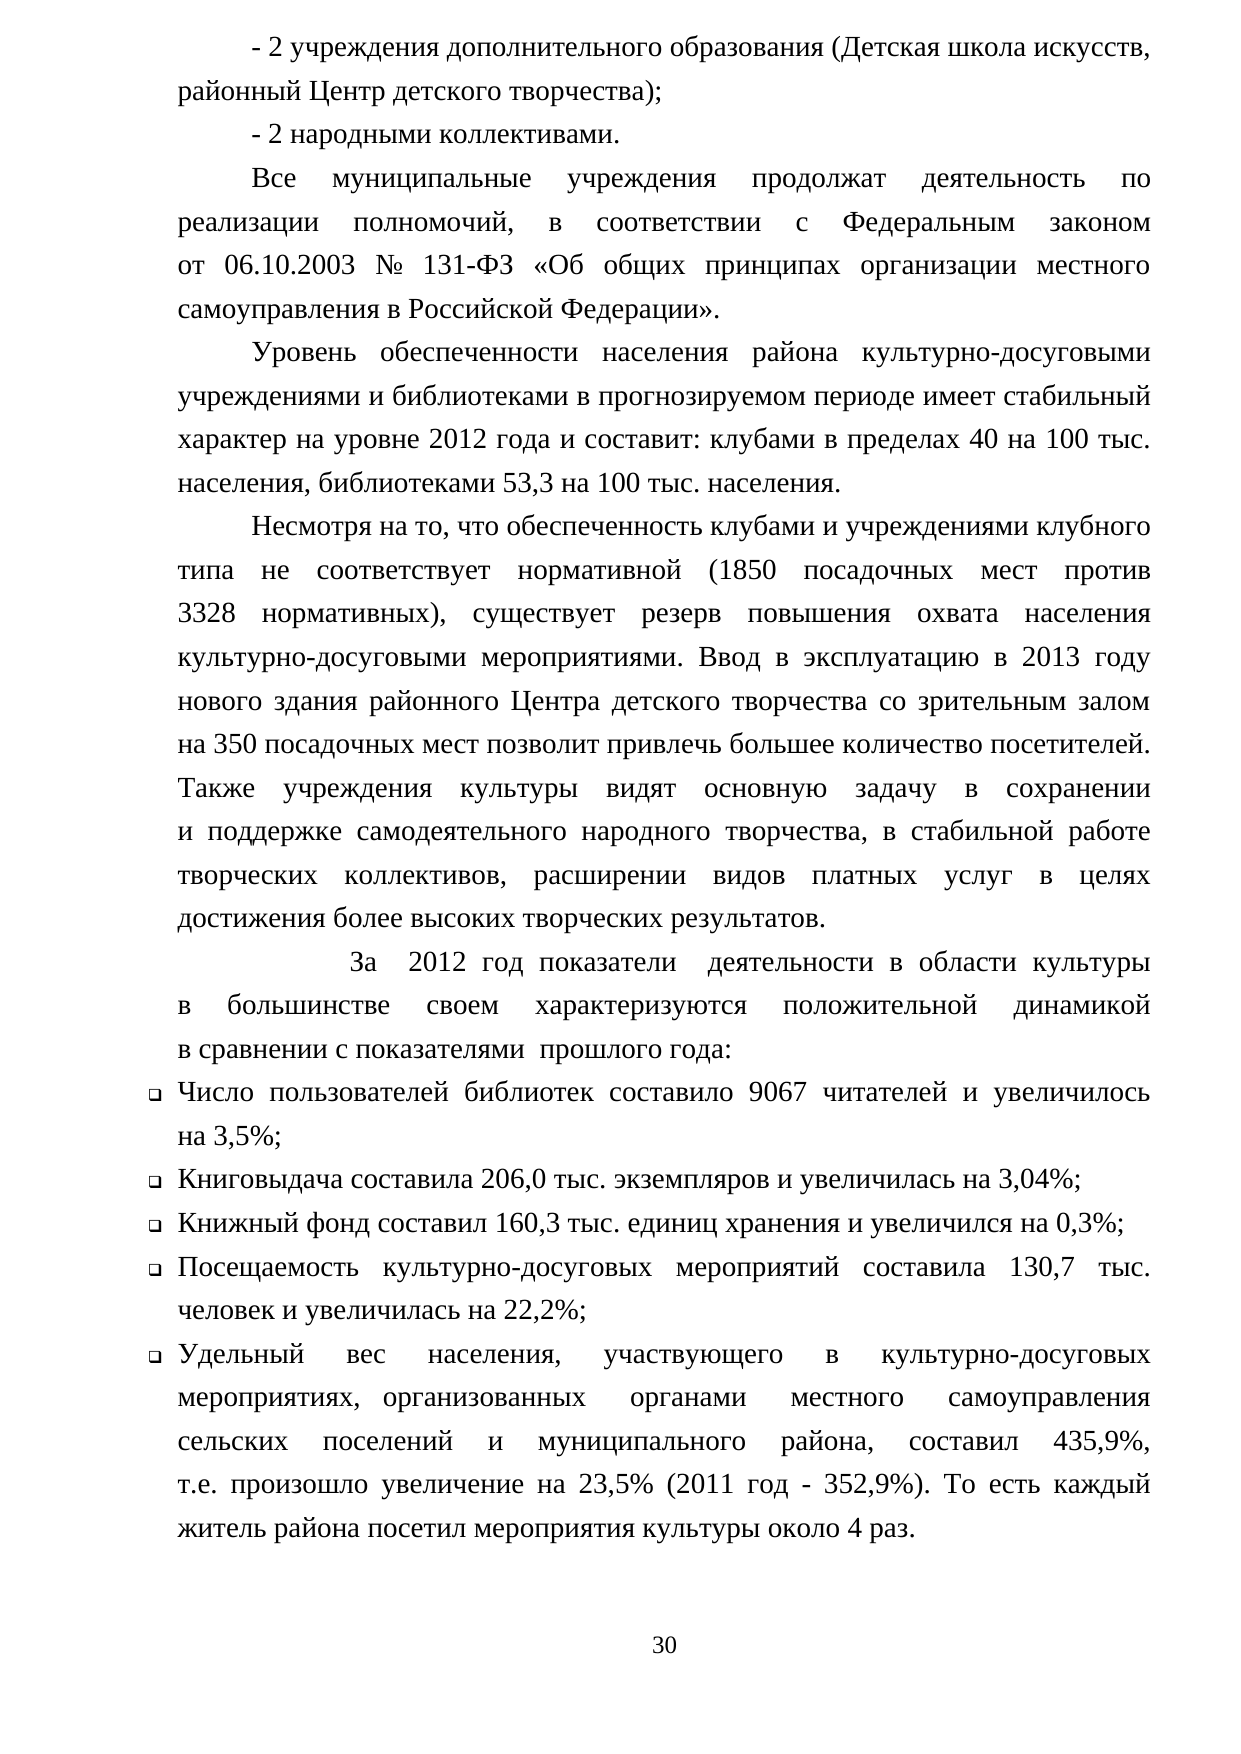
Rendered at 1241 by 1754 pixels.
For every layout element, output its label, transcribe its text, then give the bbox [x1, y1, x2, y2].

text Уровень обеспеченности населения района культурно-досуговыми учреждениями и библиотеками в прогнозируемом периоде имеет стабильный характер на уровне 2012 года и составит: клубами в пределах 40 на 100 тыс. населения, библиотеками 53,3 на 100 тыс. населения. [177, 334, 1152, 498]
list Число пользователей библиотек составило 9067 читателей и увеличилось на 3,5%; [148, 1074, 1152, 1152]
list Посещаемость культурно-досуговых мероприятий составила 130,7 тыс. человек и увеличилась на 22,2%; [148, 1249, 1152, 1326]
text 30 [177, 1631, 1152, 1659]
text Все муниципальные учреждения продолжат деятельность по реализации полномочий, в соответствии с Федеральным законом от 06.10.2003 № 131-ФЗ «Об общих принципах организации местного самоуправления в Российской Федерации». [177, 160, 1152, 324]
list Удельный вес населения, участвующего в культурно-досуговых мероприятиях, организованных органами местного самоуправления сельских поселений и муниципального района, составил 435,9%, т.е. произошло увеличение на 23,5% (2011 год - 352,9%). То есть каждый житель района посетил мероприятия культуры около 4 раз. [148, 1336, 1152, 1543]
text За 2012 год показатели деятельности в области культуры в большинстве своем характеризуются положительной динамикой в сравнении с показателями прошлого года: [177, 944, 1152, 1064]
text - 2 народными коллективами. [177, 117, 1152, 150]
list Книговыдача составила 206,0 тыс. экземпляров и увеличилась на 3,04%; [148, 1162, 1152, 1195]
list Книжный фонд составил 160,3 тыс. единиц хранения и увеличился на 0,3%; [148, 1205, 1152, 1239]
text - 2 учреждения дополнительного образования (Детская школа искусств, районный Центр детского творчества); [177, 29, 1152, 107]
text Несмотря на то, что обеспеченность клубами и учреждениями клубного типа не соответствует нормативной (1850 посадочных мест против 3328 нормативных), существует резерв повышения охвата населения культурно-досуговыми мероприятиями. Ввод в эксплуатацию в 2013 году нового здания районного Центра детского творчества со зрительным залом на 350 посадочных мест позволит привлечь большее количество посетителей. Также учреждения культуры видят основную задачу в сохранении и поддержке самодеятельного народного творчества, в стабильной работе творческих коллективов, расширении видов платных услуг в целях достижения более высоких творческих результатов. [177, 508, 1152, 934]
